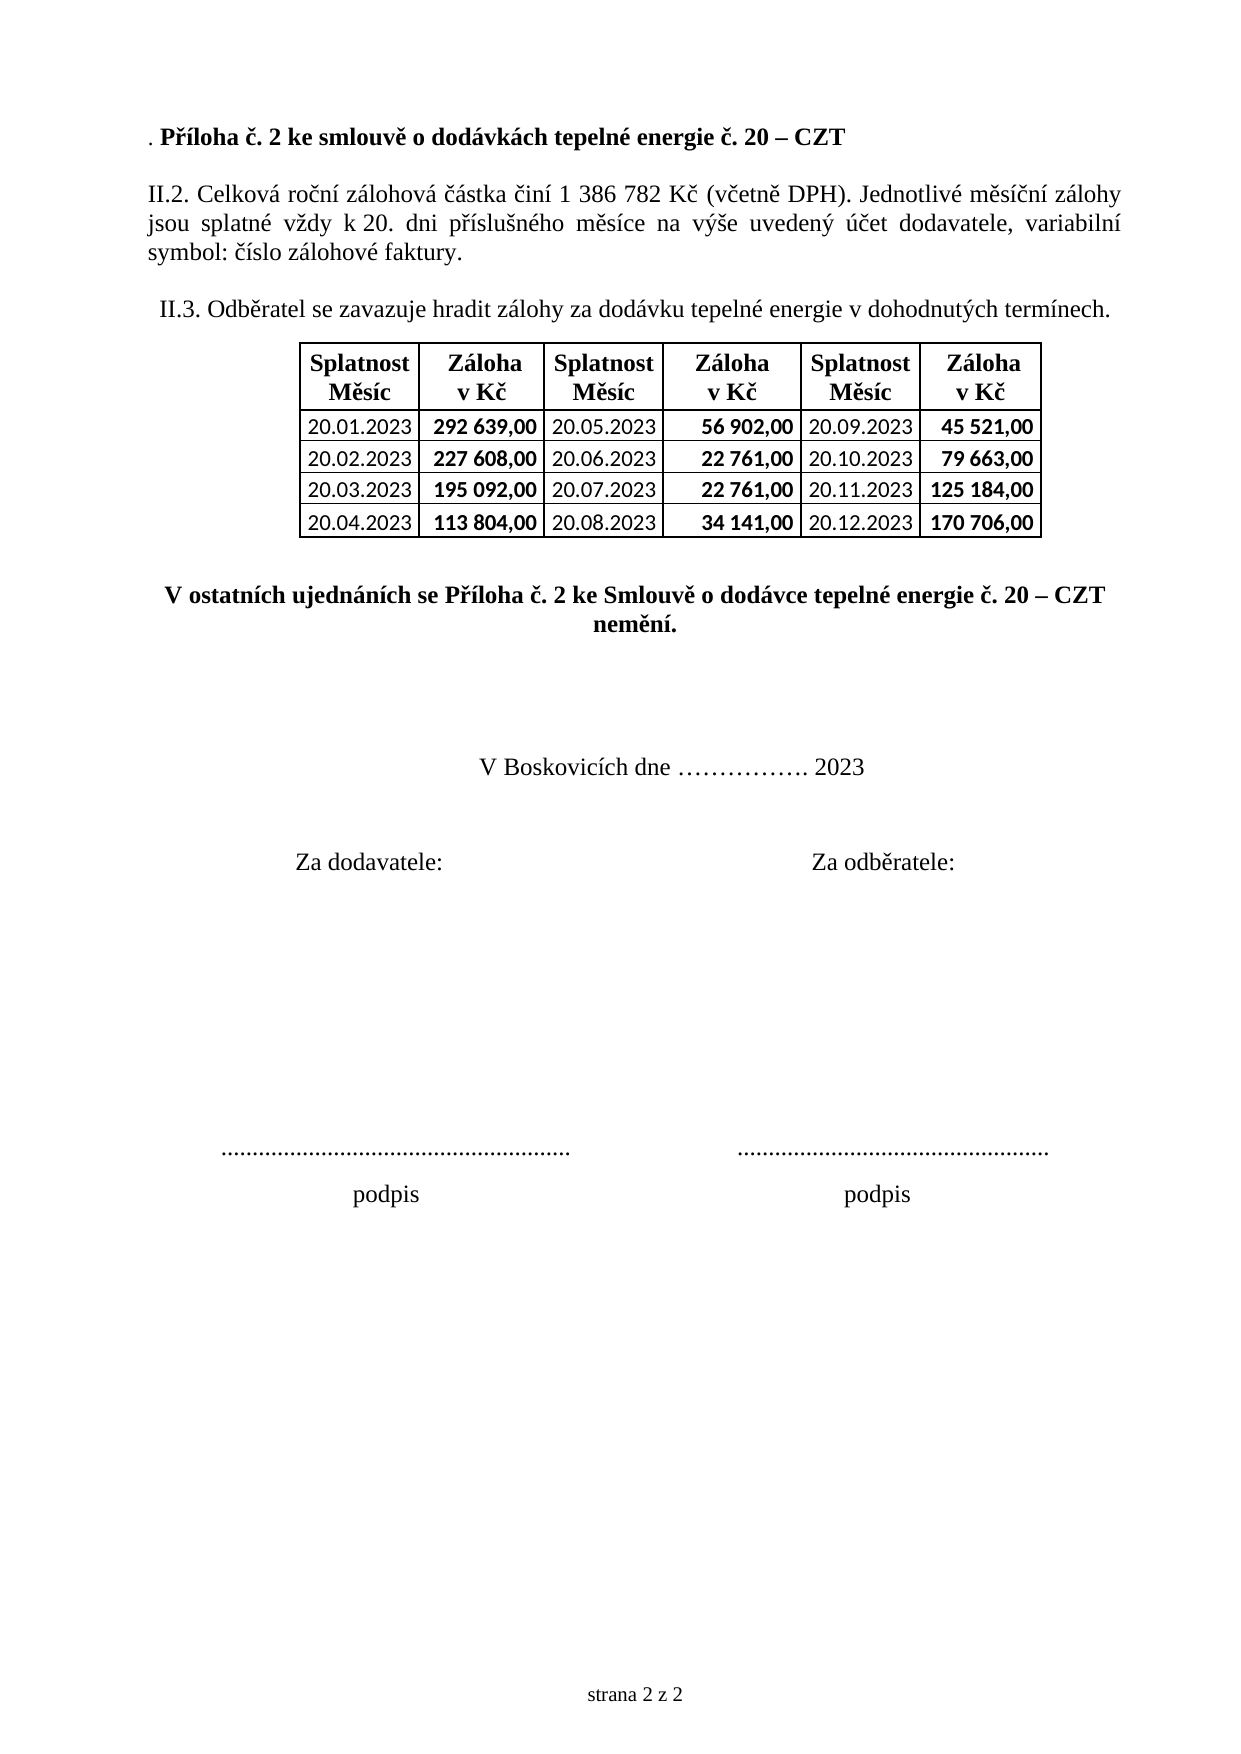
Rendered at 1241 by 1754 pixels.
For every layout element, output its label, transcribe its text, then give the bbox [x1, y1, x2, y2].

table_cell 20.11.2023 [802, 473, 919, 503]
table_cell 20.10.2023 [802, 441, 919, 472]
text II.3. Odběratel se zavazuje hradit zálohy za dodávku tepelné energie v dohodnutých termínech. [148, 294, 1122, 323]
table_cell 79 663,00 [921, 441, 1040, 472]
table_cell 20.09.2023 [802, 411, 919, 440]
table_header Splatnost Měsíc [545, 344, 662, 409]
text V ostatních ujednáních se Příloha č. 2 ke Smlouvě o dodávce tepelné energie č. 20 – CZT nemění. [148, 581, 1122, 638]
table_header Záloha v Kč [420, 344, 543, 409]
table_cell 20.04.2023 [301, 504, 418, 536]
table_cell 20.12.2023 [802, 504, 919, 536]
text V Boskovicích dne ……………. 2023 [148, 752, 1122, 781]
table_cell 20.08.2023 [545, 504, 662, 536]
table_header Splatnost Měsíc [301, 344, 418, 409]
table_cell 195 092,00 [420, 473, 543, 503]
table_cell 20.01.2023 [301, 411, 418, 440]
table_cell 20.05.2023 [545, 411, 662, 440]
table_cell 20.03.2023 [301, 473, 418, 503]
table_cell 22 761,00 [664, 441, 800, 472]
table_cell 20.06.2023 [545, 441, 662, 472]
text Za dodavatele: Za odběratele: [148, 847, 1122, 876]
table_cell 292 639,00 [420, 411, 543, 440]
table_cell 20.02.2023 [301, 441, 418, 472]
text II.2. Celková roční zálohová částka činí 1 386 782 Kč (včetně DPH). Jednotlivé měsíční zálohy jsou splatné vždy k 20. dni příslušného měsíce na výše uvedený účet dodavatele, variabilní symbol: číslo zálohové faktury. [148, 179, 1122, 266]
table_cell 34 141,00 [664, 504, 800, 536]
table_cell 125 184,00 [921, 473, 1040, 503]
table_cell 113 804,00 [420, 504, 543, 536]
table_cell 227 608,00 [420, 441, 543, 472]
table_header Splatnost Měsíc [802, 344, 919, 409]
table_cell 45 521,00 [921, 411, 1040, 440]
text podpis podpis [148, 1179, 1122, 1208]
table_cell 20.07.2023 [545, 473, 662, 503]
table_cell 56 902,00 [664, 411, 800, 440]
table_cell 170 706,00 [921, 504, 1040, 536]
text . Příloha č. 2 ke smlouvě o dodávkách tepelné energie č. 20 – CZT [148, 122, 1122, 151]
table_header Záloha v Kč [664, 344, 800, 409]
table_cell 22 761,00 [664, 473, 800, 503]
text ........................................................ .................................................. [148, 1132, 1122, 1161]
table_header Záloha v Kč [921, 344, 1040, 409]
